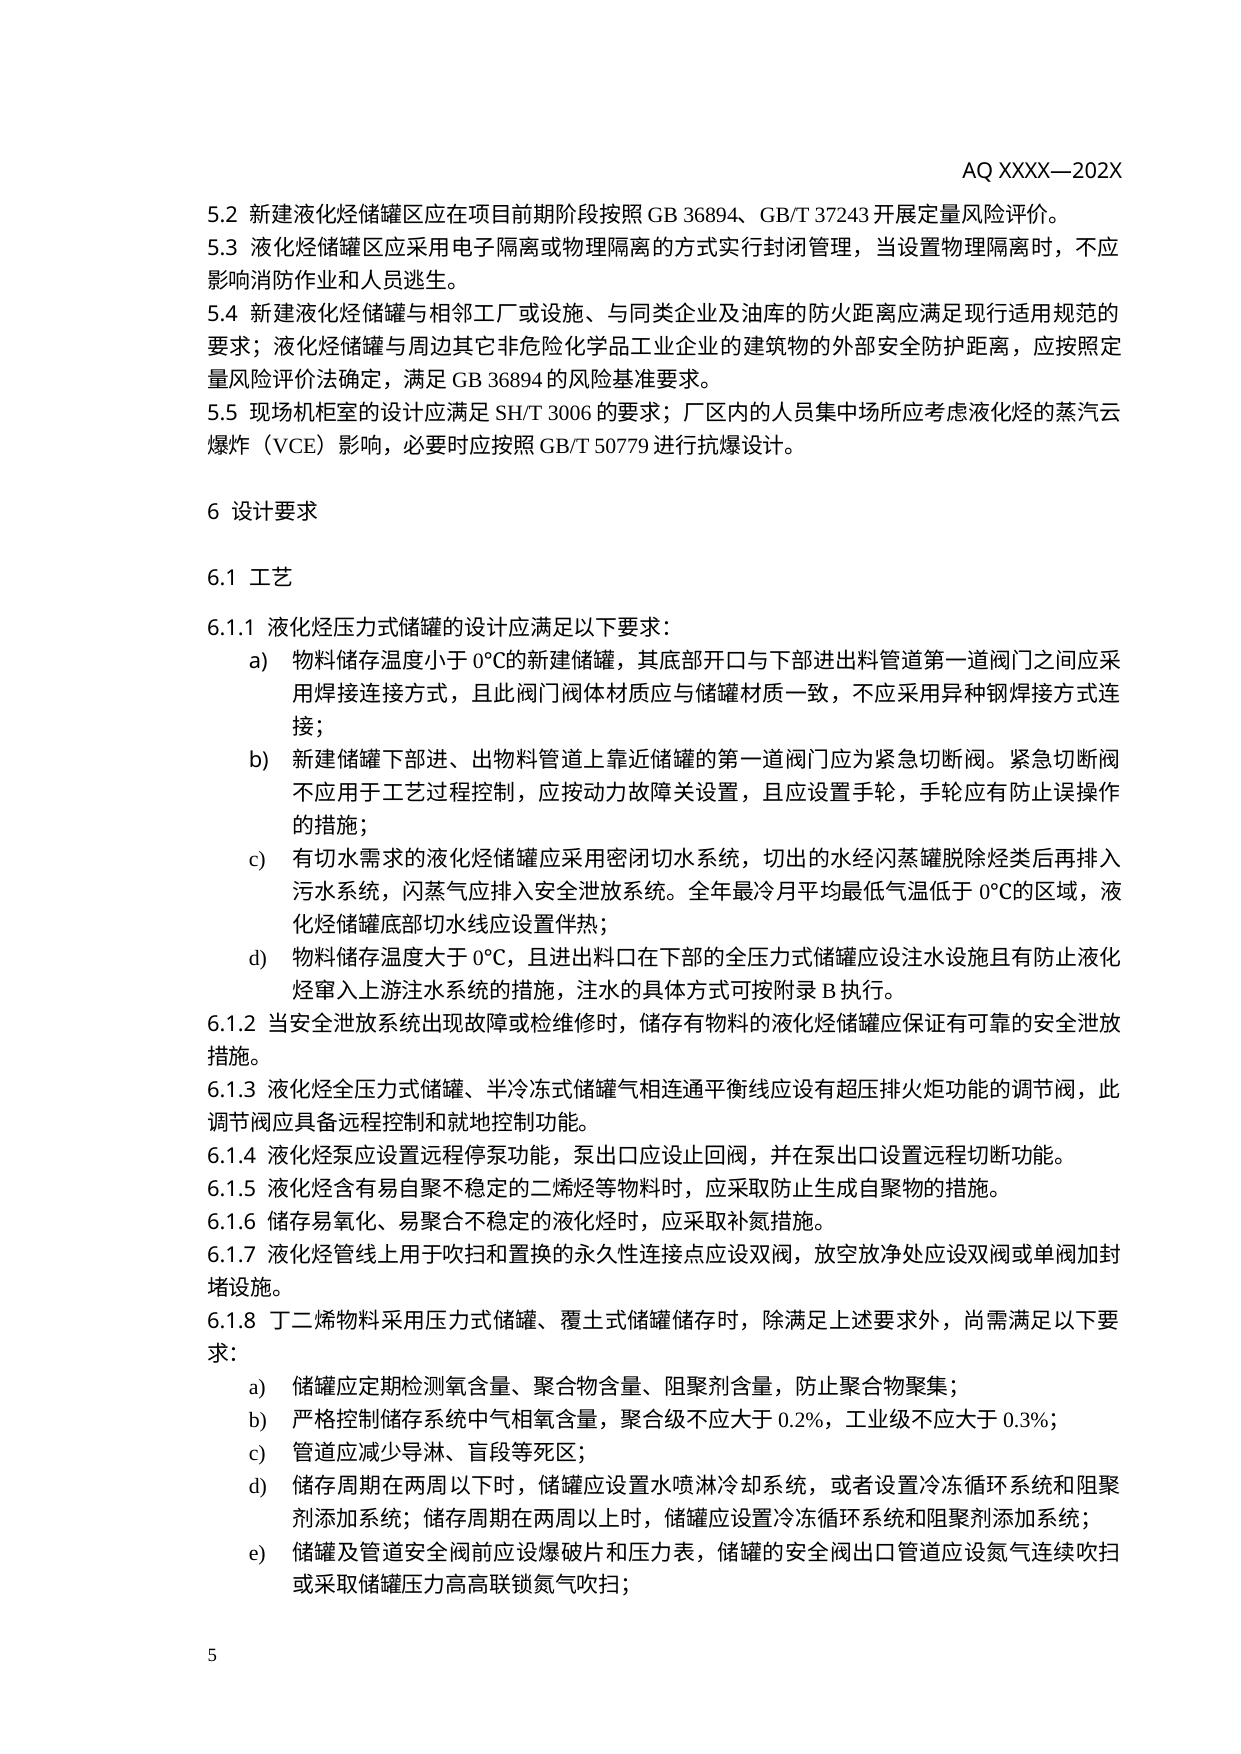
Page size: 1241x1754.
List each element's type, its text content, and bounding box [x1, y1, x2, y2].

text 6.1.8 丁二烯物料采用压力式储罐、覆土式储罐储存时，除满足上述要求外，尚需满足以下要求： [207, 1303, 1122, 1369]
text 6.1.5 液化烃含有易自聚不稳定的二烯烃等物料时，应采取防止生成自聚物的措施。 [207, 1171, 1122, 1204]
list 储罐应定期检测氧含量、聚合物含量、阻聚剂含量，防止聚合物聚集； [248, 1369, 1122, 1402]
list 物料储存温度小于0℃的新建储罐，其底部开口与下部进出料管道第一道阀门之间应采用焊接连接方式，且此阀门阀体材质应与储罐材质一致，不应采用异种钢焊接方式连接； [248, 642, 1122, 741]
list 物料储存温度大于0℃，且进出料口在下部的全压力式储罐应设注水设施且有防止液化烃窜入上游注水系统的措施，注水的具体方式可按附录B执行。 [248, 939, 1122, 1006]
text 5.3 液化烃储罐区应采用电子隔离或物理隔离的方式实行封闭管理，当设置物理隔离时，不应影响消防作业和人员逃生。 [207, 229, 1122, 296]
list 储存周期在两周以下时，储罐应设置水喷淋冷却系统，或者设置冷冻循环系统和阻聚剂添加系统；储存周期在两周以上时，储罐应设置冷冻循环系统和阻聚剂添加系统； [248, 1468, 1122, 1534]
text 5.2 新建液化烃储罐区应在项目前期阶段按照GB 36894、GB/T 37243开展定量风险评价。 [207, 197, 1122, 229]
text 6.1.2 当安全泄放系统出现故障或检维修时，储存有物料的液化烃储罐应保证有可靠的安全泄放措施。 [207, 1006, 1122, 1072]
text 6 设计要求 [207, 494, 1122, 527]
text 6.1.1 液化烃压力式储罐的设计应满足以下要求： [207, 609, 1122, 642]
list 管道应减少导淋、盲段等死区； [248, 1435, 1122, 1468]
text 6.1.4 液化烃泵应设置远程停泵功能，泵出口应设止回阀，并在泵出口设置远程切断功能。 [207, 1138, 1122, 1171]
list 新建储罐下部进、出物料管道上靠近储罐的第一道阀门应为紧急切断阀。紧急切断阀不应用于工艺过程控制，应按动力故障关设置，且应设置手轮，手轮应有防止误操作的措施； [248, 741, 1122, 840]
text 6.1.3 液化烃全压力式储罐、半冷冻式储罐气相连通平衡线应设有超压排火炬功能的调节阀，此调节阀应具备远程控制和就地控制功能。 [207, 1072, 1122, 1138]
list 储罐及管道安全阀前应设爆破片和压力表，储罐的安全阀出口管道应设氮气连续吹扫或采取储罐压力高高联锁氮气吹扫； [248, 1534, 1122, 1600]
list 严格控制储存系统中气相氧含量，聚合级不应大于0.2%，工业级不应大于0.3%； [248, 1402, 1122, 1435]
text 5.5 现场机柜室的设计应满足SH/T 3006的要求；厂区内的人员集中场所应考虑液化烃的蒸汽云爆炸（VCE）影响，必要时应按照GB/T 50779进行抗爆设计。 [207, 395, 1122, 461]
list 有切水需求的液化烃储罐应采用密闭切水系统，切出的水经闪蒸罐脱除烃类后再排入污水系统，闪蒸气应排入安全泄放系统。全年最冷月平均最低气温低于0℃的区域，液化烃储罐底部切水线应设置伴热； [248, 840, 1122, 939]
text 6.1 工艺 [207, 560, 1122, 593]
text 6.1.7 液化烃管线上用于吹扫和置换的永久性连接点应设双阀，放空放净处应设双阀或单阀加封堵设施。 [207, 1237, 1122, 1303]
text 5.4 新建液化烃储罐与相邻工厂或设施、与同类企业及油库的防火距离应满足现行适用规范的要求；液化烃储罐与周边其它非危险化学品工业企业的建筑物的外部安全防护距离，应按照定量风险评价法确定，满足GB 36894的风险基准要求。 [207, 296, 1122, 395]
text 6.1.6 储存易氧化、易聚合不稳定的液化烃时，应采取补氮措施。 [207, 1204, 1122, 1237]
